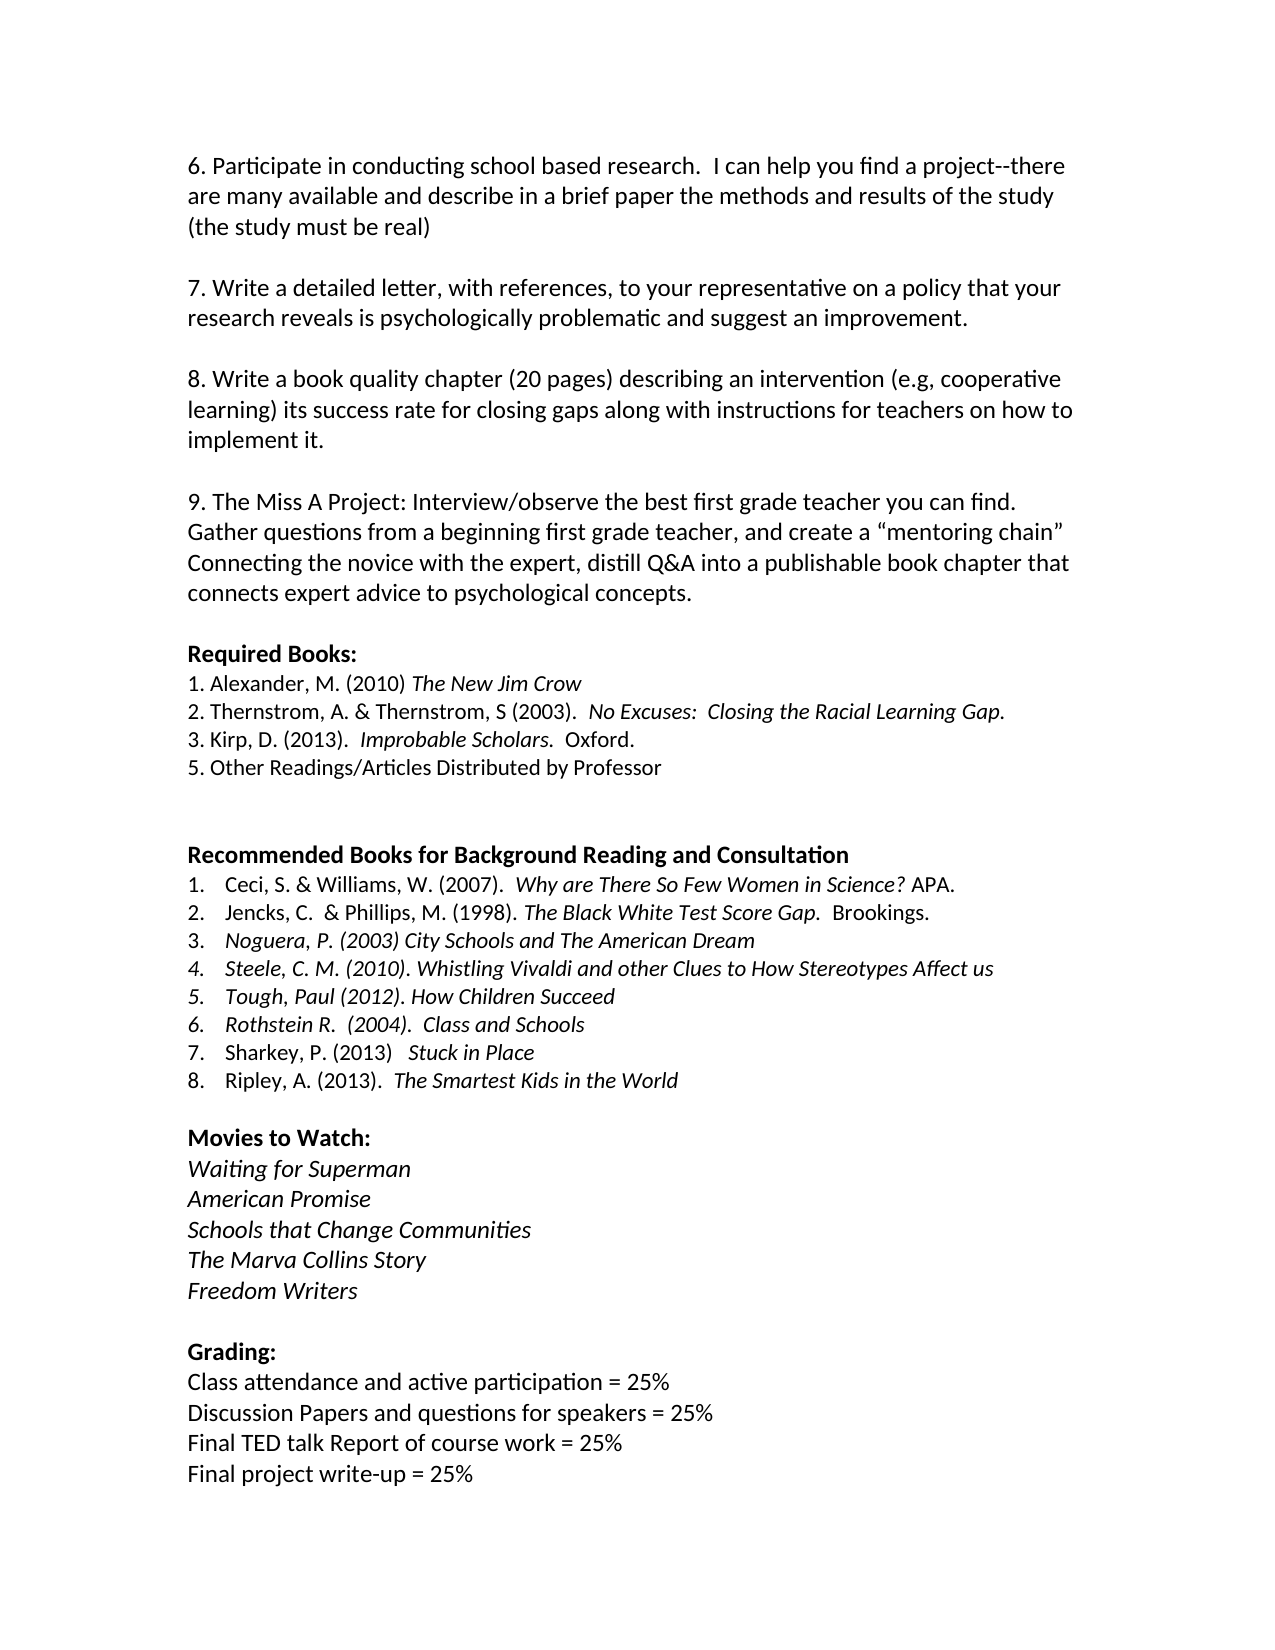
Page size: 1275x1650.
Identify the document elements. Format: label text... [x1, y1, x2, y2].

list Ripley, A. (2013). The Smartest Kids in the World [187, 1066, 1087, 1094]
text 3. Kirp, D. (2013). Improbable Scholars. Oxford. [187, 725, 1087, 753]
text Discussion Papers and questions for speakers = 25% [187, 1397, 1087, 1427]
text Movies to Watch: [187, 1122, 1087, 1153]
text Required Books: [187, 638, 1087, 669]
list Ceci, S. & Williams, W. (2007). Why are There So Few Women in Science? APA. [187, 870, 1087, 898]
list Jencks, C. & Phillips, M. (1998). The Black White Test Score Gap. Brookings. [187, 898, 1087, 926]
text Freedom Writers [187, 1275, 1087, 1305]
list Sharkey, P. (2013) Stuck in Place [187, 1038, 1087, 1066]
text The Marva Collins Story [187, 1244, 1087, 1275]
text 8. Write a book quality chapter (20 pages) describing an intervention (e.g, cooperative learning) its success rate for closing gaps along with instructions for teachers on how to implement it. [187, 364, 1087, 455]
text American Promise [187, 1183, 1087, 1214]
text Grading: [187, 1336, 1087, 1366]
text 2. Thernstrom, A. & Thernstrom, S (2003). No Excuses: Closing the Racial Learning Gap. [187, 697, 1087, 725]
text Waiting for Superman [187, 1153, 1087, 1183]
text Connecting the novice with the expert, distill Q&A into a publishable book chapter that connects expert advice to psychological concepts. [187, 547, 1087, 608]
text Final TED talk Report of course work = 25% [187, 1427, 1087, 1458]
text 1. Alexander, M. (2010) The New Jim Crow [187, 669, 1087, 697]
text 7. Write a detailed letter, with references, to your representative on a policy that your research reveals is psychologically problematic and suggest an improvement. [187, 272, 1087, 333]
list Rothstein R. (2004). Class and Schools [187, 1010, 1087, 1038]
text Class attendance and active participation = 25% [187, 1366, 1087, 1397]
list Steele, C. M. (2010). Whistling Vivaldi and other Clues to How Stereotypes Affect us [187, 954, 1087, 982]
text 5. Other Readings/Articles Distributed by Professor [187, 753, 1087, 781]
text Recommended Books for Background Reading and Consultation [187, 839, 1087, 870]
text Final project write-up = 25% [187, 1458, 1087, 1488]
list Tough, Paul (2012). How Children Succeed [187, 982, 1087, 1010]
text 6. Participate in conducting school based research. I can help you find a project--there are many available and describe in a brief paper the methods and results of the study (the study must be real) [187, 150, 1087, 242]
text 9. The Miss A Project: Interview/observe the best first grade teacher you can find. Gather questions from a beginning first grade teacher, and create a “mentoring chain” [187, 486, 1087, 547]
list Noguera, P. (2003) City Schools and The American Dream [187, 926, 1087, 954]
text Schools that Change Communities [187, 1214, 1087, 1244]
